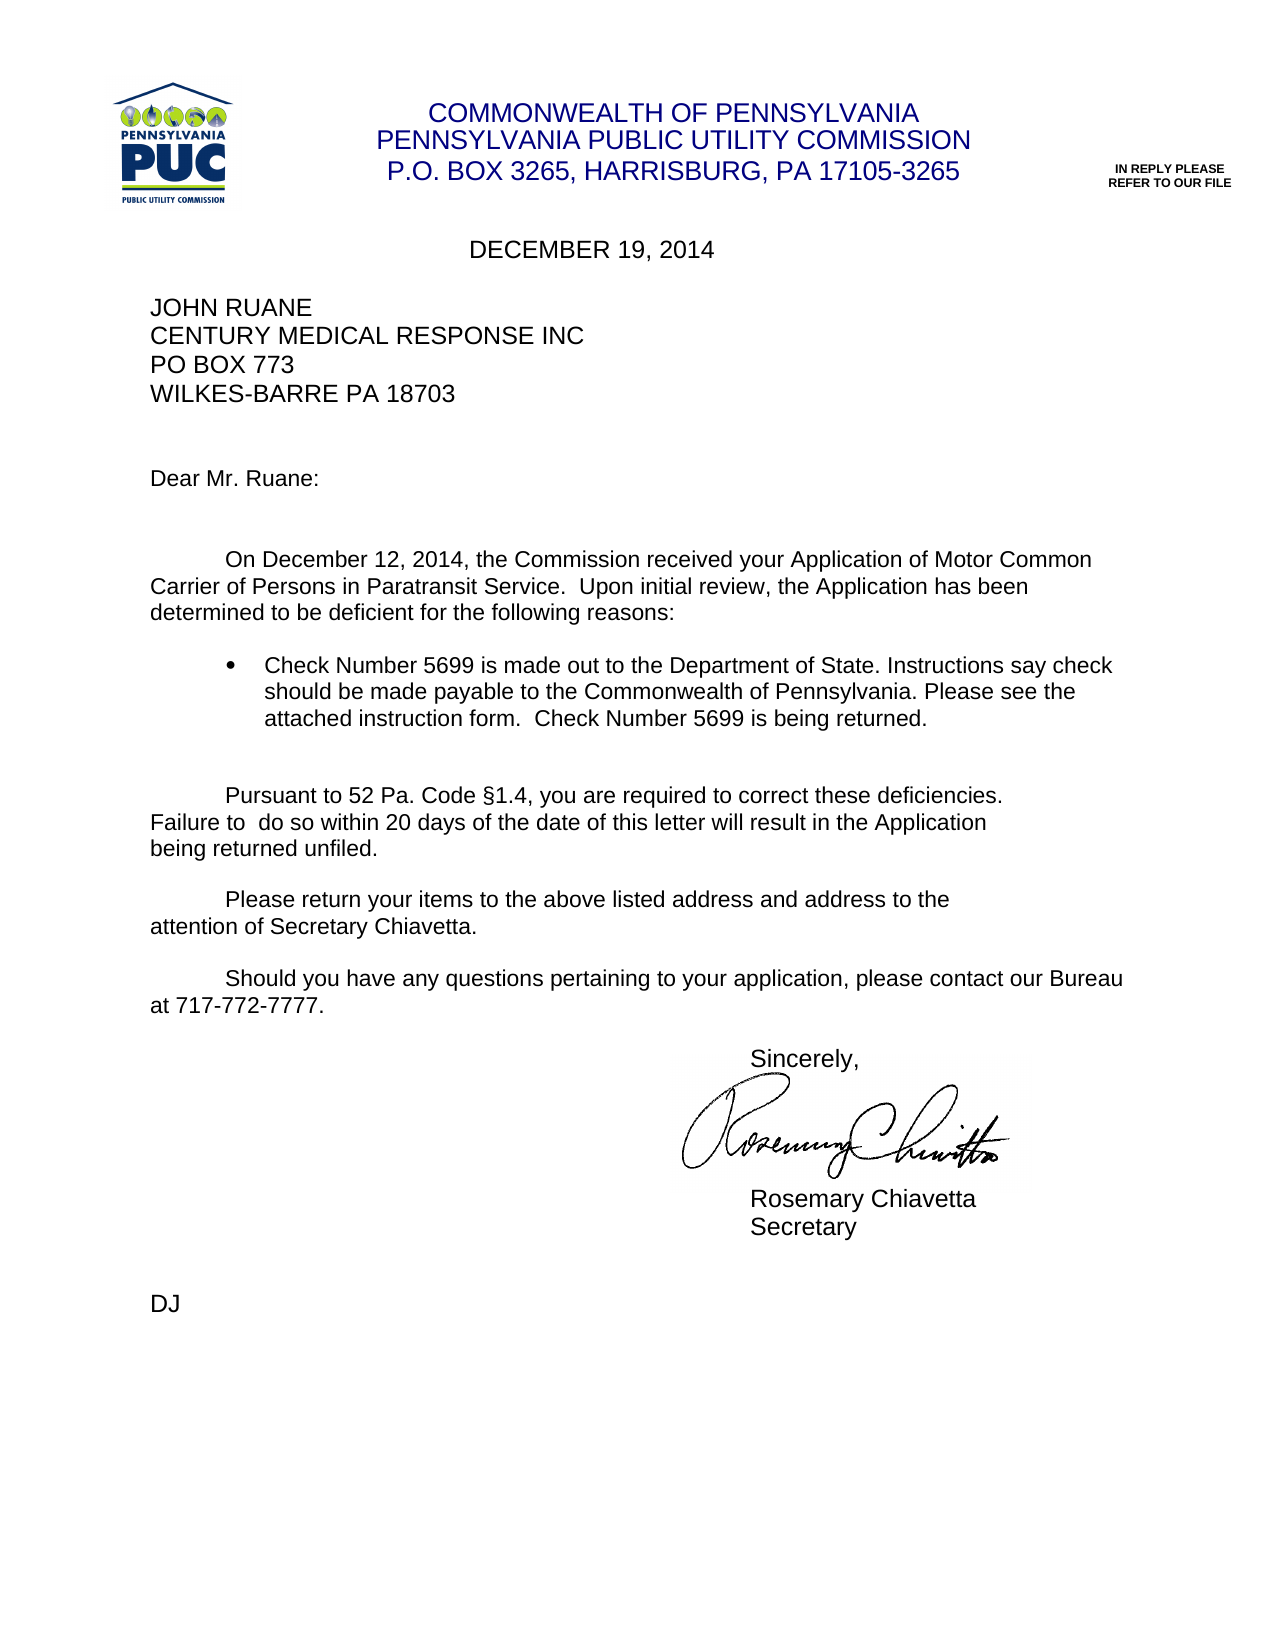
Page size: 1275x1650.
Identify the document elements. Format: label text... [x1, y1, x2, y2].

text Dear Mr. Ruane: [150, 465, 1125, 491]
text WILKES-BARRE PA 18703 [150, 379, 1125, 407]
text On December 12, 2014, the Commission received your Application of Motor Common Carrier of Persons in Paratransit Service. Upon initial review, the Application has been determined to be deficient for the following reasons: [150, 546, 1125, 626]
text DJ [150, 1289, 1125, 1318]
text CENTURY MEDICAL RESPONSE INC [150, 321, 1125, 350]
text PO BOX 773 [150, 350, 1125, 379]
text Should you have any questions pertaining to your application, please contact our Bureau at 717-772-7777. [150, 965, 1125, 1018]
text JOHN RUANE [150, 292, 1125, 321]
picture [670, 1073, 1032, 1193]
text Rosemary Chiavetta [675, 1183, 1125, 1212]
text Secretary [675, 1212, 1125, 1241]
picture [104, 75, 242, 211]
list Check Number 5699 is made out to the Department of State. Instructions say check should be made payable to the Commonwealth of Pennsylvania. Please see the attached instruction form. Check Number 5699 is being returned. [227, 652, 1125, 731]
text Please return your items to the above listed address and address to the attention of Secretary Chiavetta. [150, 886, 1031, 939]
text Sincerely, [150, 1044, 1125, 1073]
text Pursuant to 52 Pa. Code §1.4, you are required to correct these deficiencies. Failure to do so within 20 days of the date of this letter will result in the Application being returned unfiled. [150, 782, 1031, 861]
text DECEMBER 19, 2014 [150, 235, 1125, 264]
